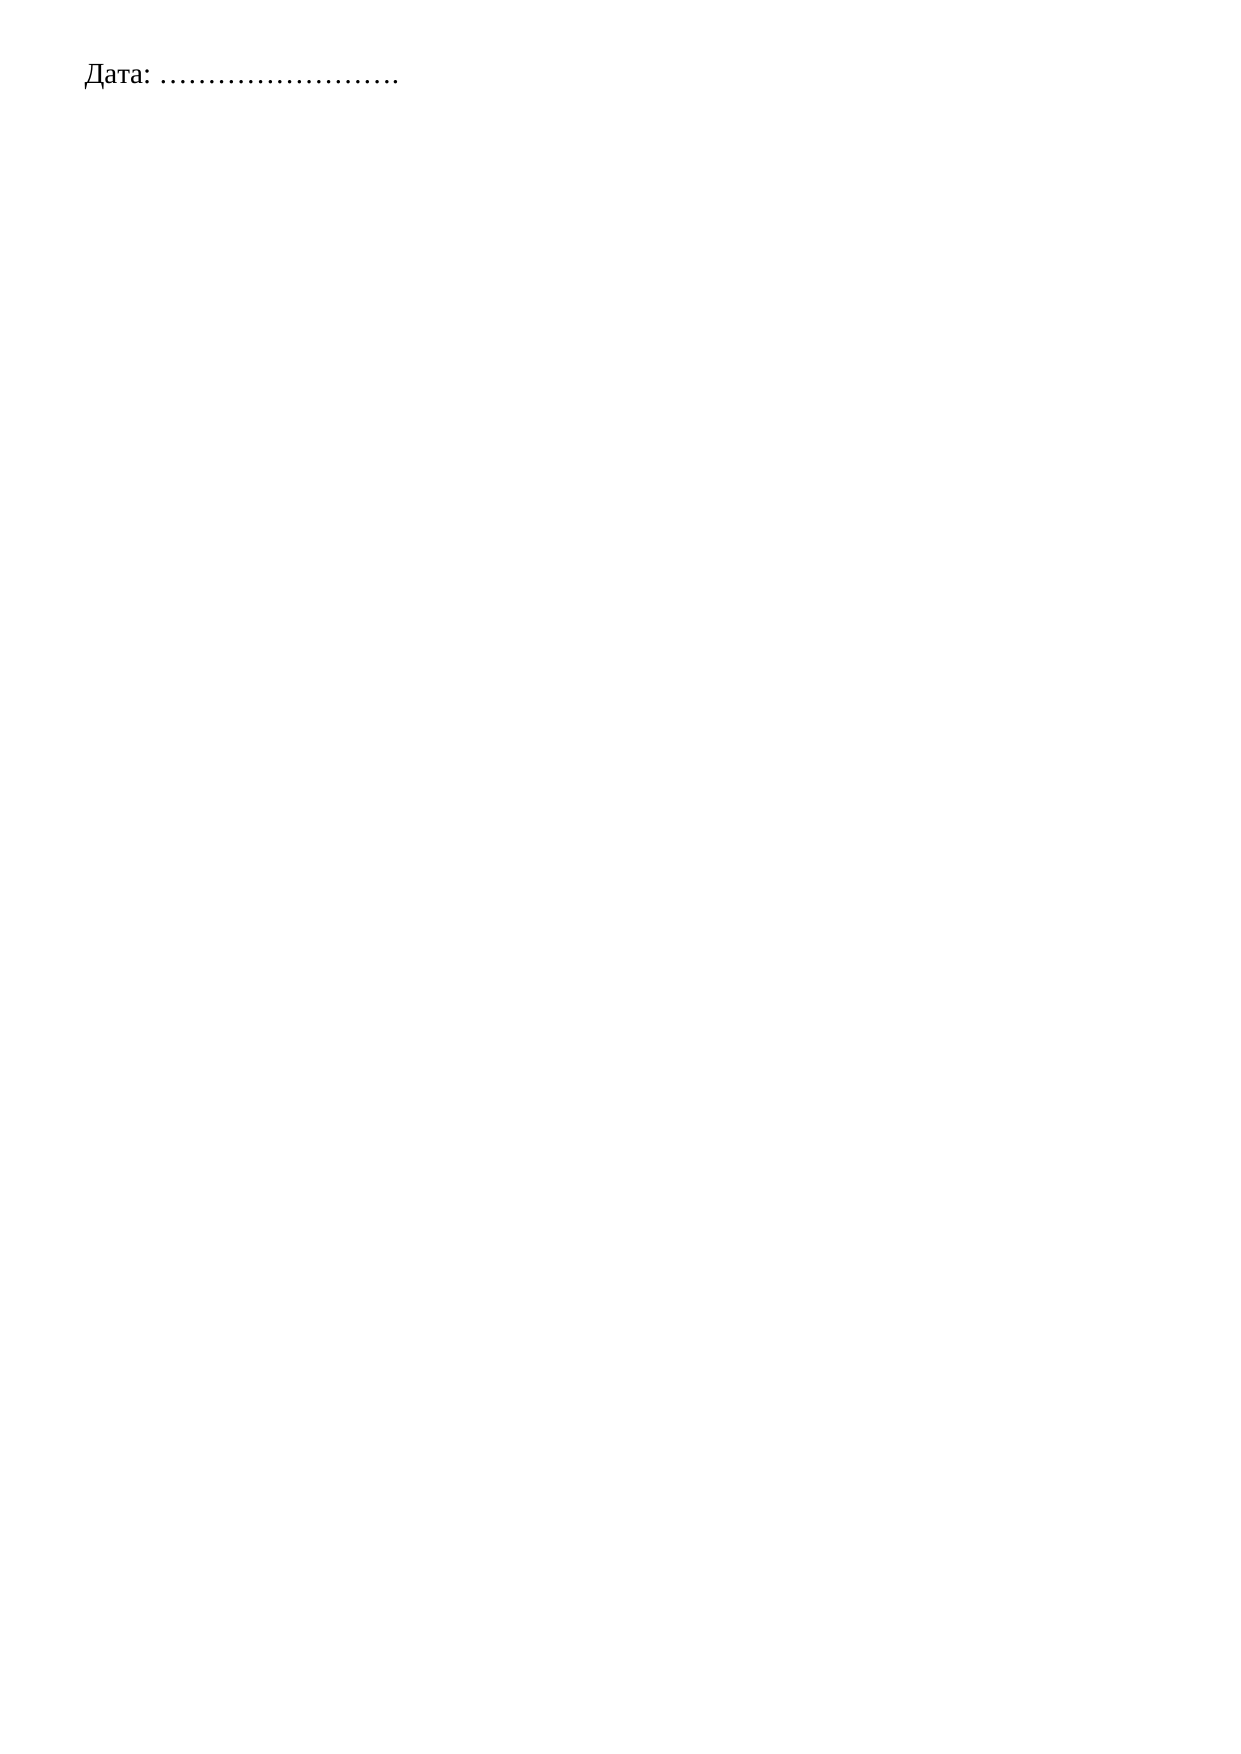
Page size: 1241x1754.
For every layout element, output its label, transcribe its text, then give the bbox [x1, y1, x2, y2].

text Дата: ……………………. [84, 56, 1219, 90]
